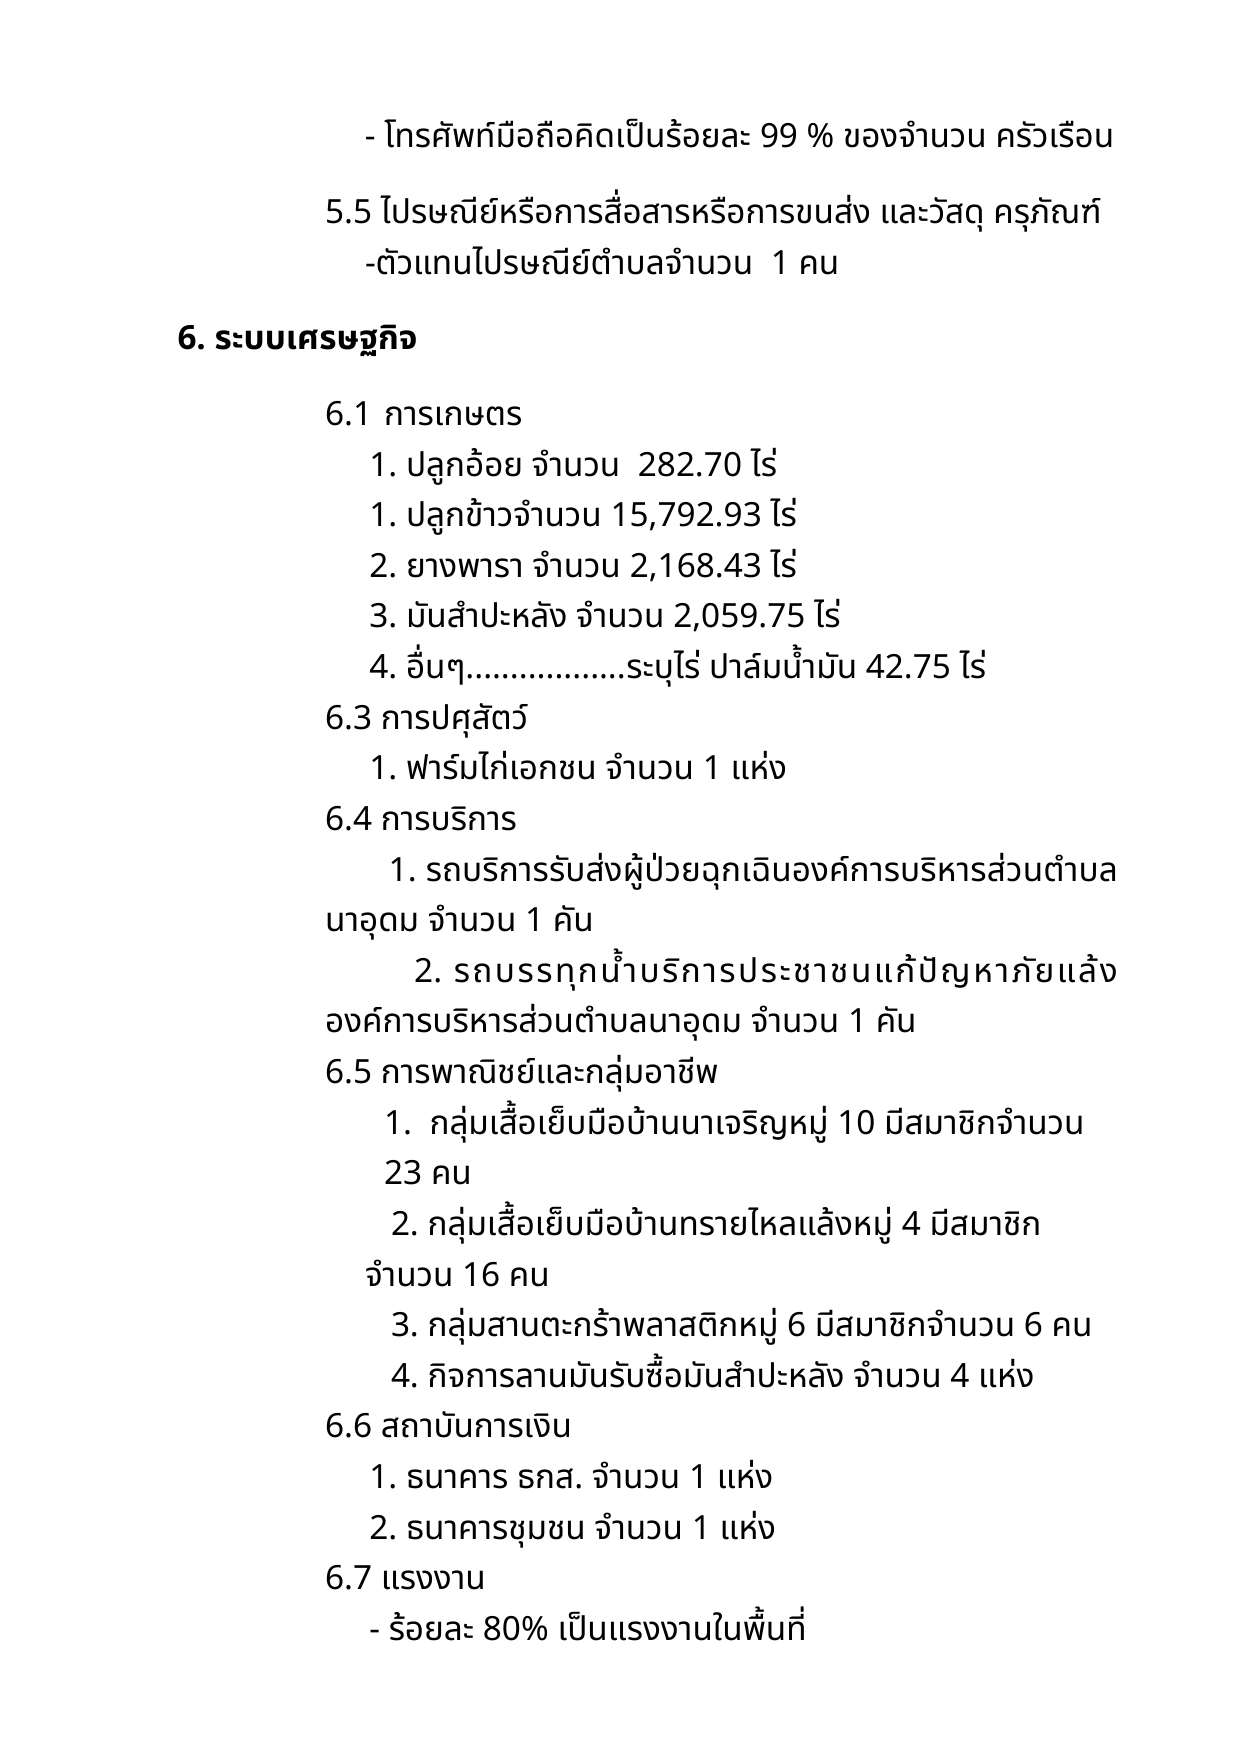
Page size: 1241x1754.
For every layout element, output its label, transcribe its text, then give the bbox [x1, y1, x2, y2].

text 5.5 ไปรษณีย์หรือการสื่อสารหรือการขนส่ง และวัสดุ ครุภัณฑ์ [177, 188, 1123, 238]
list - โทรศัพท์มือถือคิดเป็นร้อยละ 99 % ของจำนวน ครัวเรือน [252, 112, 1118, 163]
list 2. กลุ่มเสื้อเย็บมือบ้านทรายไหลแล้งหมู่ 4 มีสมาชิกจำนวน 16 คน [365, 1200, 1118, 1301]
text 6.5 การพาณิชย์และกลุ่มอาชีพ [177, 1048, 1123, 1098]
list 1. กลุ่มเสื้อเย็บมือบ้านนาเจริญหมู่ 10 มีสมาชิกจำนวน 23 คน [384, 1098, 1118, 1200]
text 2. ธนาคารชุมชน จำนวน 1 แห่ง [177, 1503, 1123, 1554]
text 1. ธนาคาร ธกส. จำนวน 1 แห่ง [177, 1453, 1123, 1503]
text 4. กิจการลานมันรับซื้อมันสำปะหลัง จำนวน 4 แห่ง [365, 1352, 1123, 1402]
text 4. อื่นๆ..................ระบุไร่ ปาล์มน้ำมัน 42.75 ไร่ [177, 643, 1123, 693]
text - ร้อยละ 80% เป็นแรงงานในพื้นที่ [177, 1605, 1123, 1655]
list 1. รถบริการรับส่งผู้ป่วยฉุกเฉินองค์การบริหารส่วนตำบลนาอุดม จำนวน 1 คัน [325, 845, 1118, 947]
list 3. กลุ่มสานตะกร้าพลาสติกหมู่ 6 มีสมาชิกจำนวน 6 คน [327, 1301, 1118, 1352]
text 1. ปลูกข้าวจำนวน 15,792.93 ไร่ [177, 491, 1123, 542]
text 6.4 การบริการ [177, 795, 1123, 845]
text 6.6 สถาบันการเงิน [177, 1402, 1123, 1453]
text 6.7 แรงงาน [177, 1554, 1123, 1605]
list -ตัวแทนไปรษณีย์ตำบลจำนวน 1 คน [365, 238, 1118, 289]
text 6.1 การเกษตร [177, 390, 1123, 440]
list 2. รถบรรทุกน้ำบริการประชาชนแก้ปัญหาภัยแล้ง องค์การบริหารส่วนตำบลนาอุดม จำนวน 1 คัน [325, 947, 1118, 1048]
text 2. ยางพารา จำนวน 2,168.43 ไร่ [177, 542, 1123, 592]
text 1. ปลูกอ้อย จำนวน 282.70 ไร่ [177, 440, 1123, 491]
text 6.3 การปศุสัตว์ [177, 693, 1123, 744]
text 1. ฟาร์มไก่เอกชน จำนวน 1 แห่ง [177, 744, 1123, 795]
text 3. มันสำปะหลัง จำนวน 2,059.75 ไร่ [177, 592, 1123, 643]
text 6. ระบบเศรษฐกิจ [177, 314, 1123, 365]
